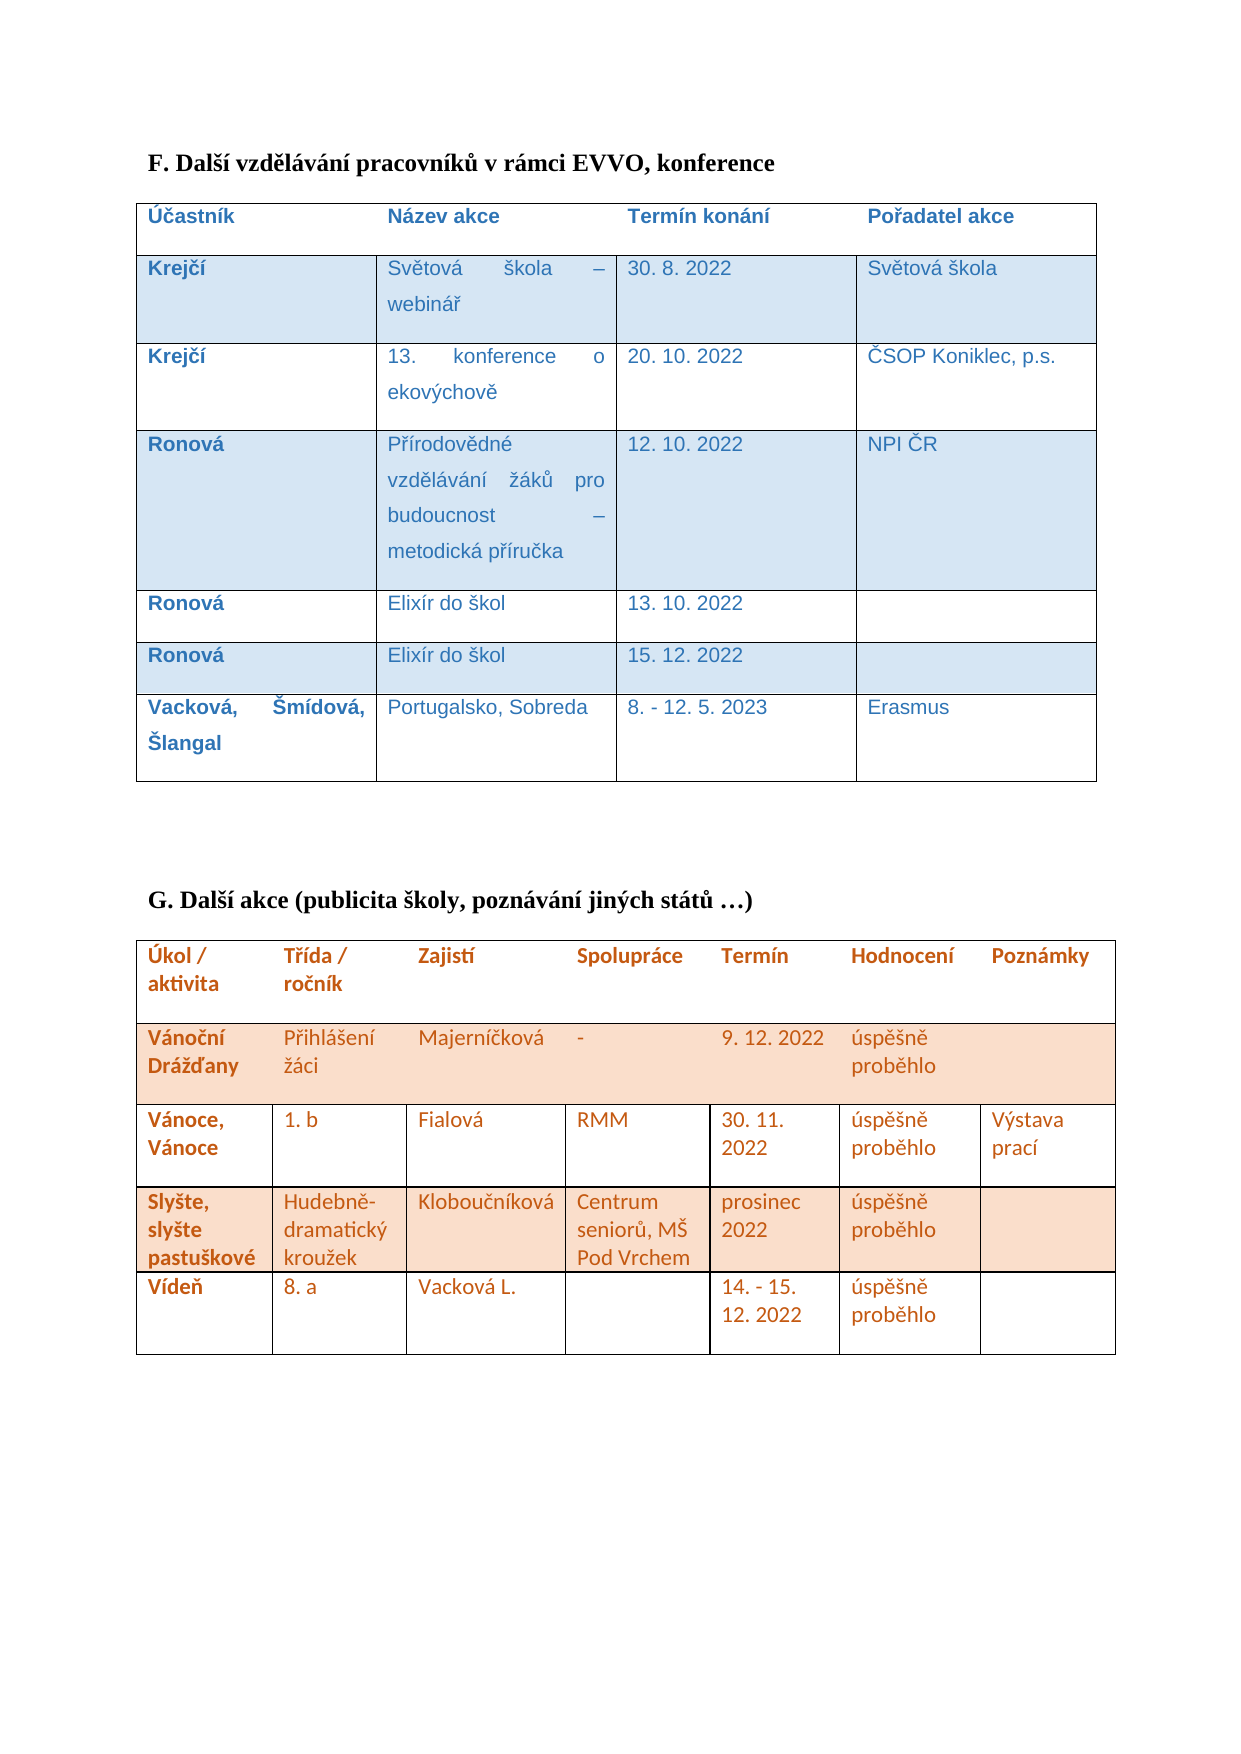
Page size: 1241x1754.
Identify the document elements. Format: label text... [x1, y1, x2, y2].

table_cell úspěšně proběhlo [840, 1024, 980, 1104]
table_cell [981, 1273, 1115, 1353]
table_cell Vánoce, Vánoce [137, 1105, 272, 1186]
table_cell Vacková L. [407, 1273, 565, 1353]
table_cell Světová škola – webinář [377, 256, 616, 343]
table_cell 8. a [273, 1273, 406, 1353]
table_cell 13. 10. 2022 [617, 591, 856, 642]
table_cell ČSOP Koniklec, p.s. [857, 344, 1096, 430]
table_cell Centrum seniorů, MŠ Pod Vrchem [566, 1188, 709, 1271]
table_header Pořadatel akce [856, 204, 1096, 255]
table_cell 20. 10. 2022 [617, 344, 856, 430]
table_cell Přírodovědné vzdělávání žáků pro budoucnost – metodická příručka [377, 431, 616, 590]
table_cell 1. b [273, 1105, 406, 1186]
table_cell 30. 8. 2022 [617, 256, 856, 343]
table_cell 8. - 12. 5. 2023 [617, 695, 856, 781]
table_cell 30. 11. 2022 [711, 1105, 839, 1186]
table_cell Majerníčková [407, 1024, 566, 1104]
table_header Zajistí [407, 941, 566, 1022]
table_cell Elixír do škol [377, 643, 616, 693]
text F. Další vzdělávání pracovníků v rámci EVVO, konference [148, 148, 1093, 176]
table_cell 14. - 15. 12. 2022 [711, 1273, 839, 1353]
table_cell [981, 1188, 1115, 1271]
text G. Další akce (publicita školy, poznávání jiných států …) [148, 885, 1093, 913]
table_header Třída / ročník [272, 941, 407, 1022]
table_cell 13. konference o ekovýchově [377, 344, 616, 430]
table_cell Vídeň [137, 1273, 272, 1353]
table_header Název akce [376, 204, 616, 255]
table_cell Elixír do škol [377, 591, 616, 642]
table_cell NPI ČR [857, 431, 1096, 590]
table_header Úkol / aktivita [137, 941, 272, 1022]
table_cell Ronová [137, 591, 376, 642]
table_header Poznámky [980, 941, 1115, 1022]
table_cell Přihlášení žáci [272, 1024, 407, 1104]
table_cell [857, 643, 1096, 693]
table_cell Krejčí [137, 344, 376, 430]
table_cell Fialová [407, 1105, 565, 1186]
table_cell Krejčí [137, 256, 376, 343]
table_cell Vacková, Šmídová, Šlangal [137, 695, 376, 781]
table_cell úspěšně proběhlo [840, 1188, 980, 1271]
table_cell 12. 10. 2022 [617, 431, 856, 590]
table_header Termín konání [616, 204, 856, 255]
table_cell Kloboučníková [407, 1188, 565, 1271]
table_cell 15. 12. 2022 [617, 643, 856, 693]
table_cell [857, 591, 1096, 642]
table_cell [980, 1024, 1115, 1104]
table_cell úspěšně proběhlo [840, 1273, 980, 1353]
table_cell RMM [566, 1105, 709, 1186]
table_cell Slyšte, slyšte pastuškové [137, 1188, 272, 1271]
table_cell 9. 12. 2022 [710, 1024, 840, 1104]
table_cell Hudebně- dramatický kroužek [273, 1188, 406, 1271]
table_cell Výstava prací [981, 1105, 1115, 1186]
table_cell prosinec 2022 [711, 1188, 839, 1271]
table_cell Ronová [137, 431, 376, 590]
table_cell [566, 1273, 709, 1353]
table_cell - [566, 1024, 710, 1104]
table_header Spolupráce [566, 941, 710, 1022]
table_cell Vánoční Drážďany [137, 1024, 272, 1104]
table_cell Erasmus [857, 695, 1096, 781]
table_header Hodnocení [840, 941, 980, 1022]
table_header Termín [710, 941, 840, 1022]
table_header Účastník [137, 204, 376, 255]
table_cell Ronová [137, 643, 376, 693]
table_cell Světová škola [857, 256, 1096, 343]
table_cell Portugalsko, Sobreda [377, 695, 616, 781]
table_cell úspěšně proběhlo [840, 1105, 980, 1186]
